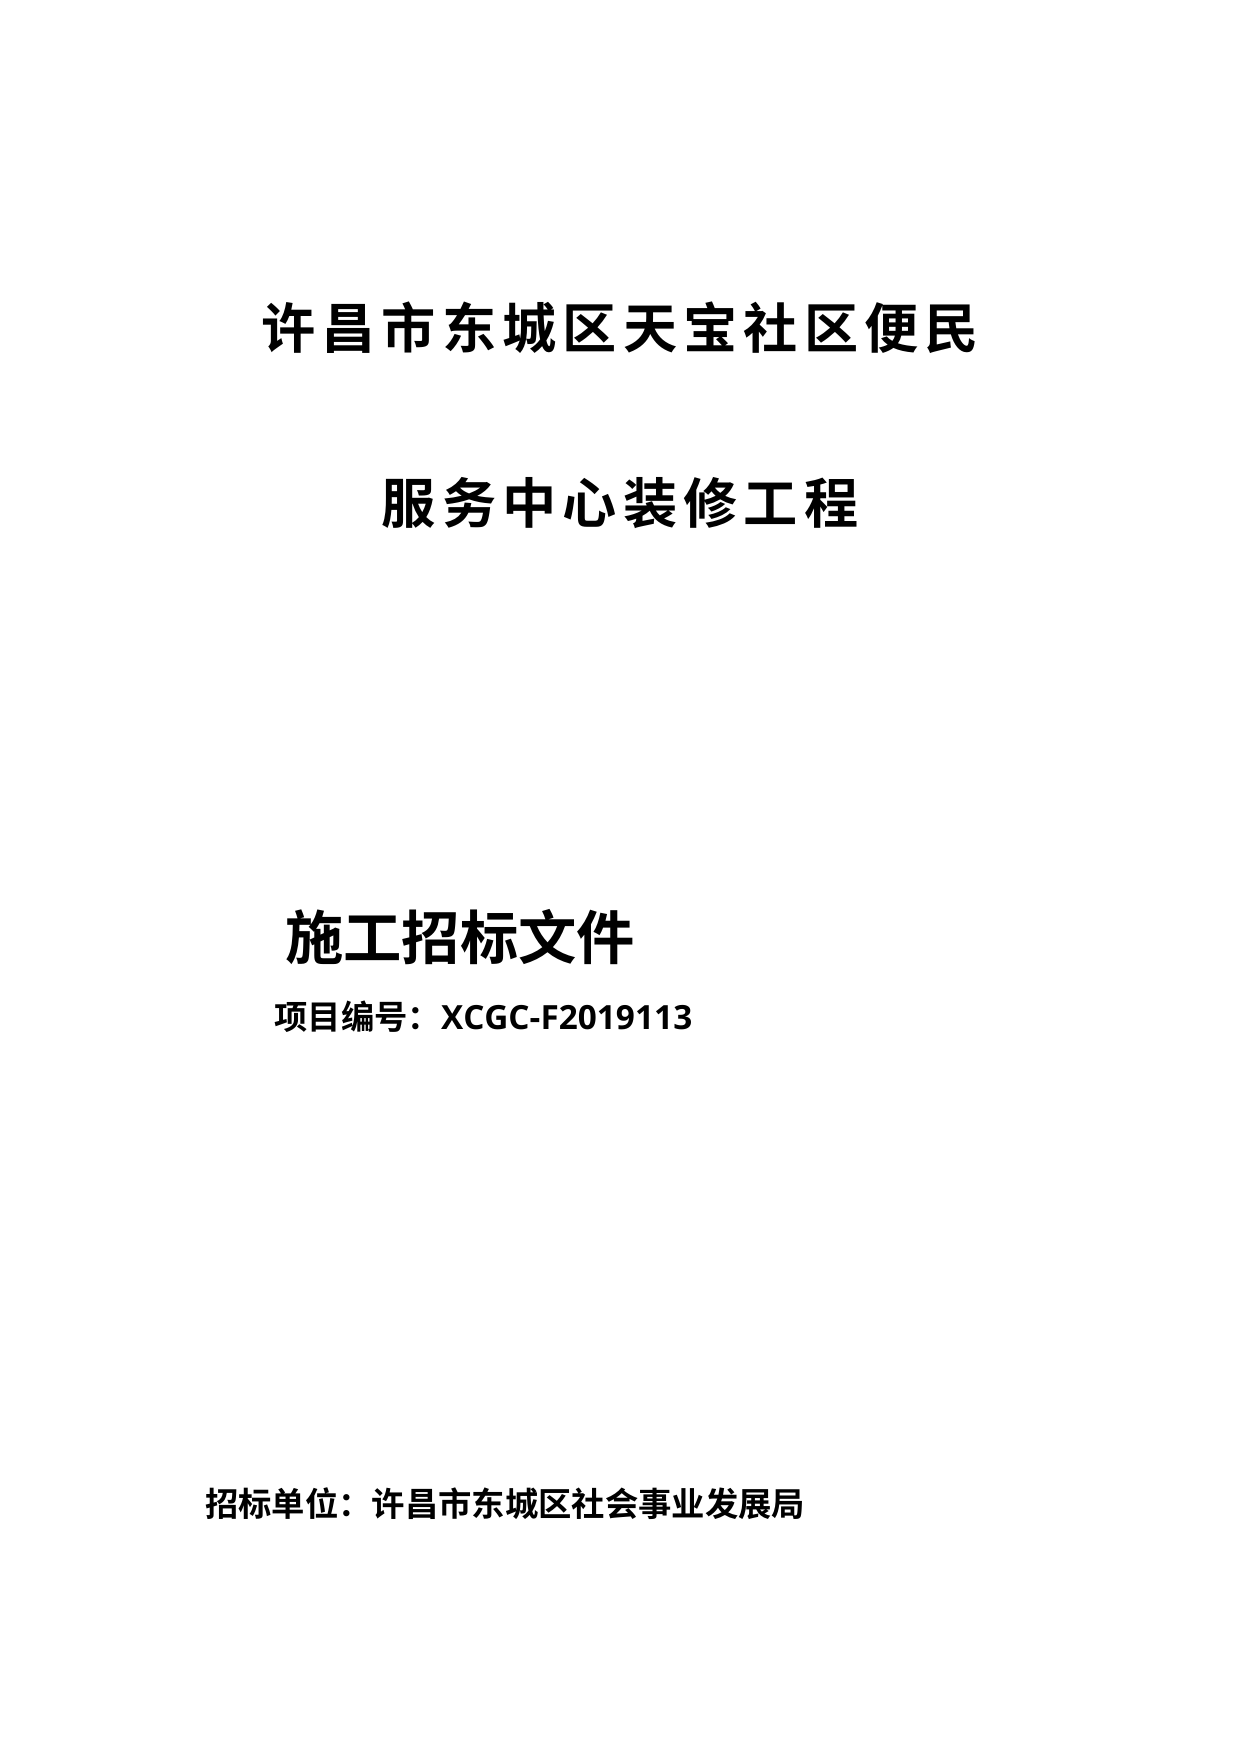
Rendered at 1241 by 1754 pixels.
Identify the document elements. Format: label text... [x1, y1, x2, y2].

text 施工招标文件 [118, 885, 1122, 982]
text 服务中心装修工程 [118, 452, 1122, 549]
text 许昌市东城区天宝社区便民 [118, 276, 1122, 373]
text 招标单位：许昌市东城区社会事业发展局 [118, 1470, 1122, 1535]
text 项目编号：XCGC-F2019113 [118, 982, 1122, 1047]
